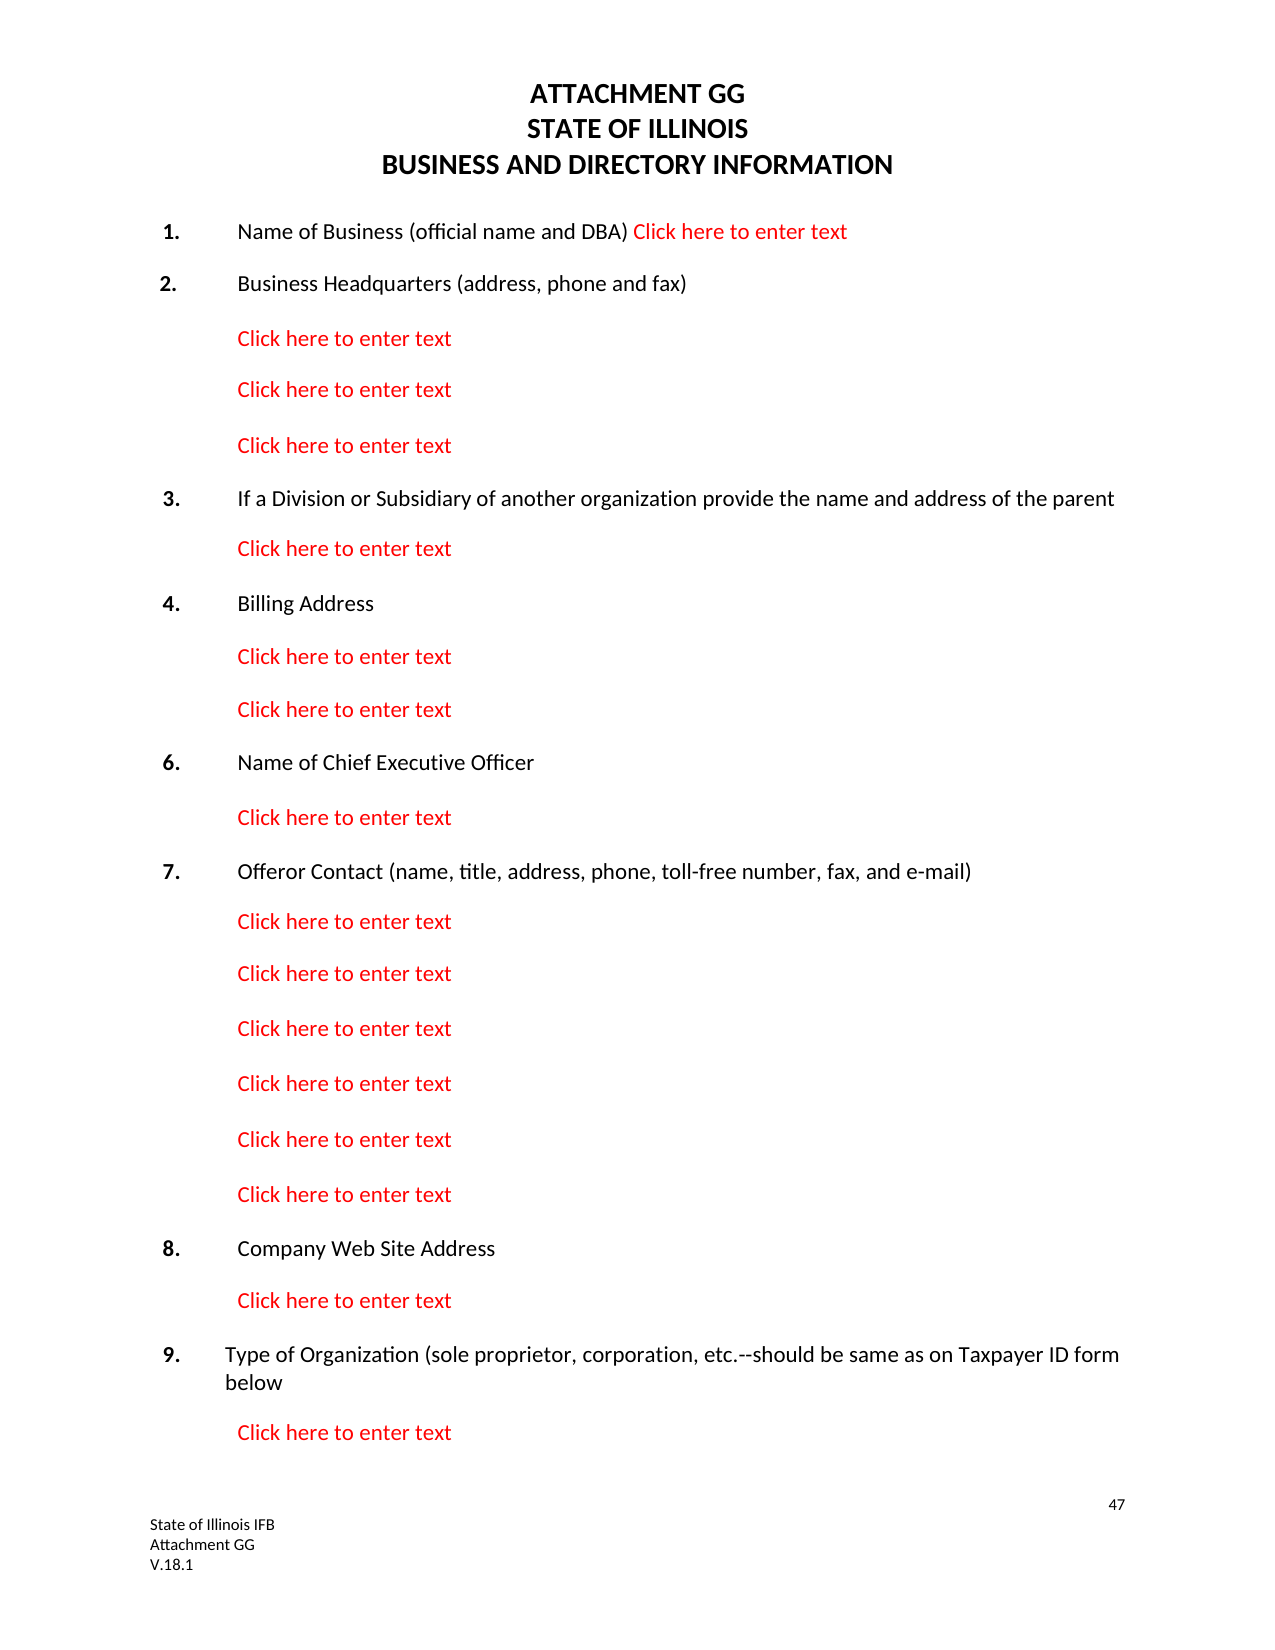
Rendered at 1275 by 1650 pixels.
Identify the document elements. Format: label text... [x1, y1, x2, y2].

text 7. Offeror Contact (name, title, address, phone, toll-free number, fax, and e-mail) Click here to enter text [162, 857, 1012, 935]
text Click here to enter text [237, 378, 637, 404]
text Click here to enter text [237, 1125, 497, 1153]
text 9. Type of Organization (sole proprietor, corporation, etc.--should be same as on Taxpayer ID form below [162, 1340, 1181, 1396]
text Click here to enter text [237, 1287, 497, 1314]
text Click here to enter text [237, 642, 609, 670]
text Click here to enter text [237, 534, 497, 562]
text Click here to enter text [162, 695, 1127, 723]
text 4. Billing Address [162, 589, 1127, 617]
list Click here to enter text [187, 324, 738, 352]
text Click here to enter text [237, 803, 506, 831]
text Click here to enter text [237, 1418, 591, 1446]
text 1. Name of Business (official name and DBA) Click here to enter text [162, 217, 1127, 245]
text 2. Business Headquarters (address, phone and fax) [150, 269, 738, 298]
text Click here to enter text [237, 1069, 497, 1098]
text 8. Company Web Site Address [162, 1234, 1127, 1262]
text 6. Name of Chief Executive Officer [162, 748, 1127, 776]
text Click here to enter text [237, 431, 637, 459]
text Click here to enter text [237, 1014, 497, 1042]
text 3. If a Division or Subsidiary of another organization provide the name and address of the parent [162, 484, 1127, 512]
text Click here to enter text [237, 959, 497, 987]
text Click here to enter text [237, 1180, 497, 1208]
